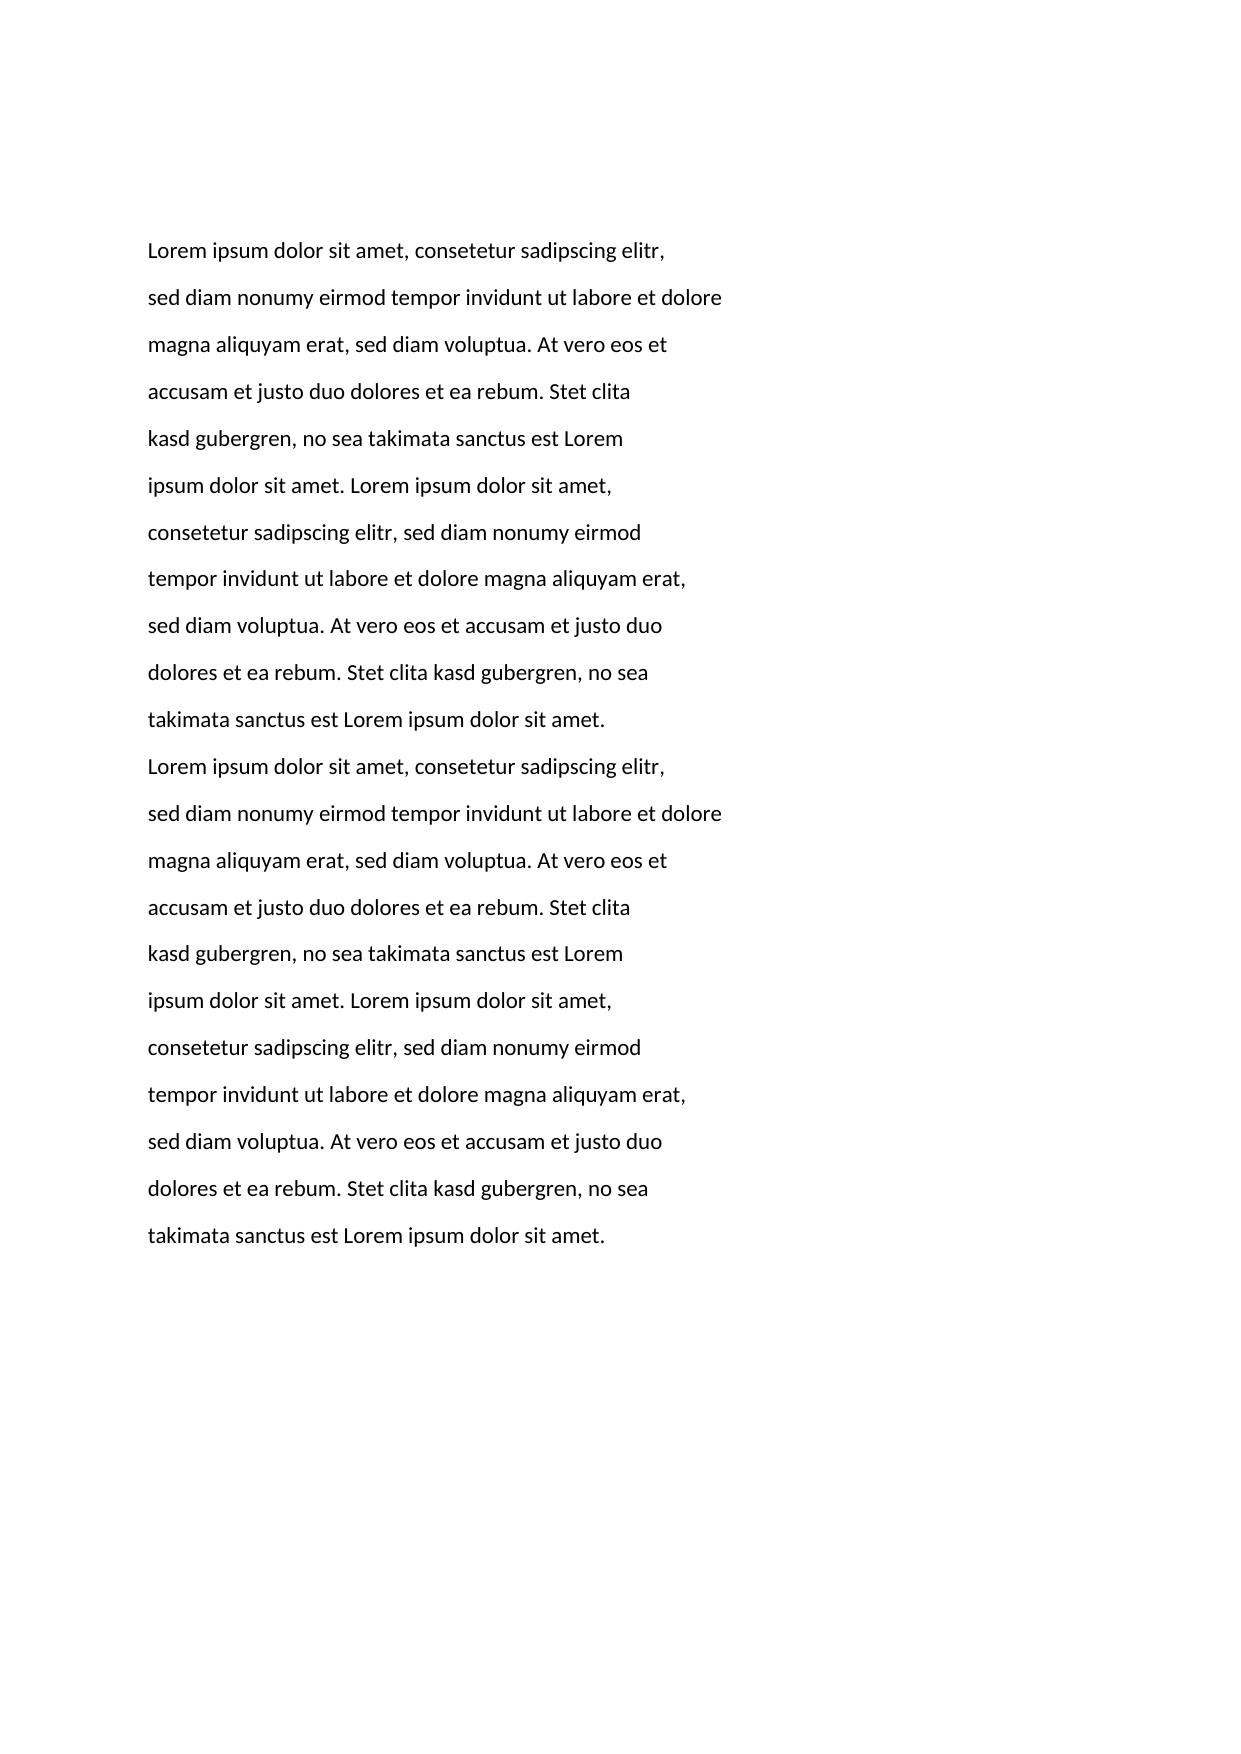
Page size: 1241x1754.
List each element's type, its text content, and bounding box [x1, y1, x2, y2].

text sed diam voluptua. At vero eos et accusam et justo duo [148, 1127, 1092, 1155]
text tempor invidunt ut labore et dolore magna aliquyam erat, [148, 1080, 1092, 1108]
text sed diam nonumy eirmod tempor invidunt ut labore et dolore [148, 799, 1092, 827]
text sed diam voluptua. At vero eos et accusam et justo duo [148, 611, 1092, 639]
text ipsum dolor sit amet. Lorem ipsum dolor sit amet, [148, 986, 1092, 1014]
text magna aliquyam erat, sed diam voluptua. At vero eos et [148, 846, 1092, 874]
text consetetur sadipscing elitr, sed diam nonumy eirmod [148, 1033, 1092, 1061]
text tempor invidunt ut labore et dolore magna aliquyam erat, [148, 564, 1092, 592]
text kasd gubergren, no sea takimata sanctus est Lorem [148, 424, 1092, 452]
text dolores et ea rebum. Stet clita kasd gubergren, no sea [148, 658, 1092, 686]
text takimata sanctus est Lorem ipsum dolor sit amet. [148, 1221, 1092, 1249]
text takimata sanctus est Lorem ipsum dolor sit amet. [148, 705, 1092, 733]
text kasd gubergren, no sea takimata sanctus est Lorem [148, 939, 1092, 967]
text Lorem ipsum dolor sit amet, consetetur sadipscing elitr, [148, 752, 1092, 780]
text magna aliquyam erat, sed diam voluptua. At vero eos et [148, 330, 1092, 358]
text sed diam nonumy eirmod tempor invidunt ut labore et dolore [148, 283, 1092, 311]
text ipsum dolor sit amet. Lorem ipsum dolor sit amet, [148, 471, 1092, 499]
text dolores et ea rebum. Stet clita kasd gubergren, no sea [148, 1174, 1092, 1202]
text consetetur sadipscing elitr, sed diam nonumy eirmod [148, 518, 1092, 546]
text Lorem ipsum dolor sit amet, consetetur sadipscing elitr, [148, 236, 1092, 264]
text accusam et justo duo dolores et ea rebum. Stet clita [148, 377, 1092, 405]
text accusam et justo duo dolores et ea rebum. Stet clita [148, 893, 1092, 921]
